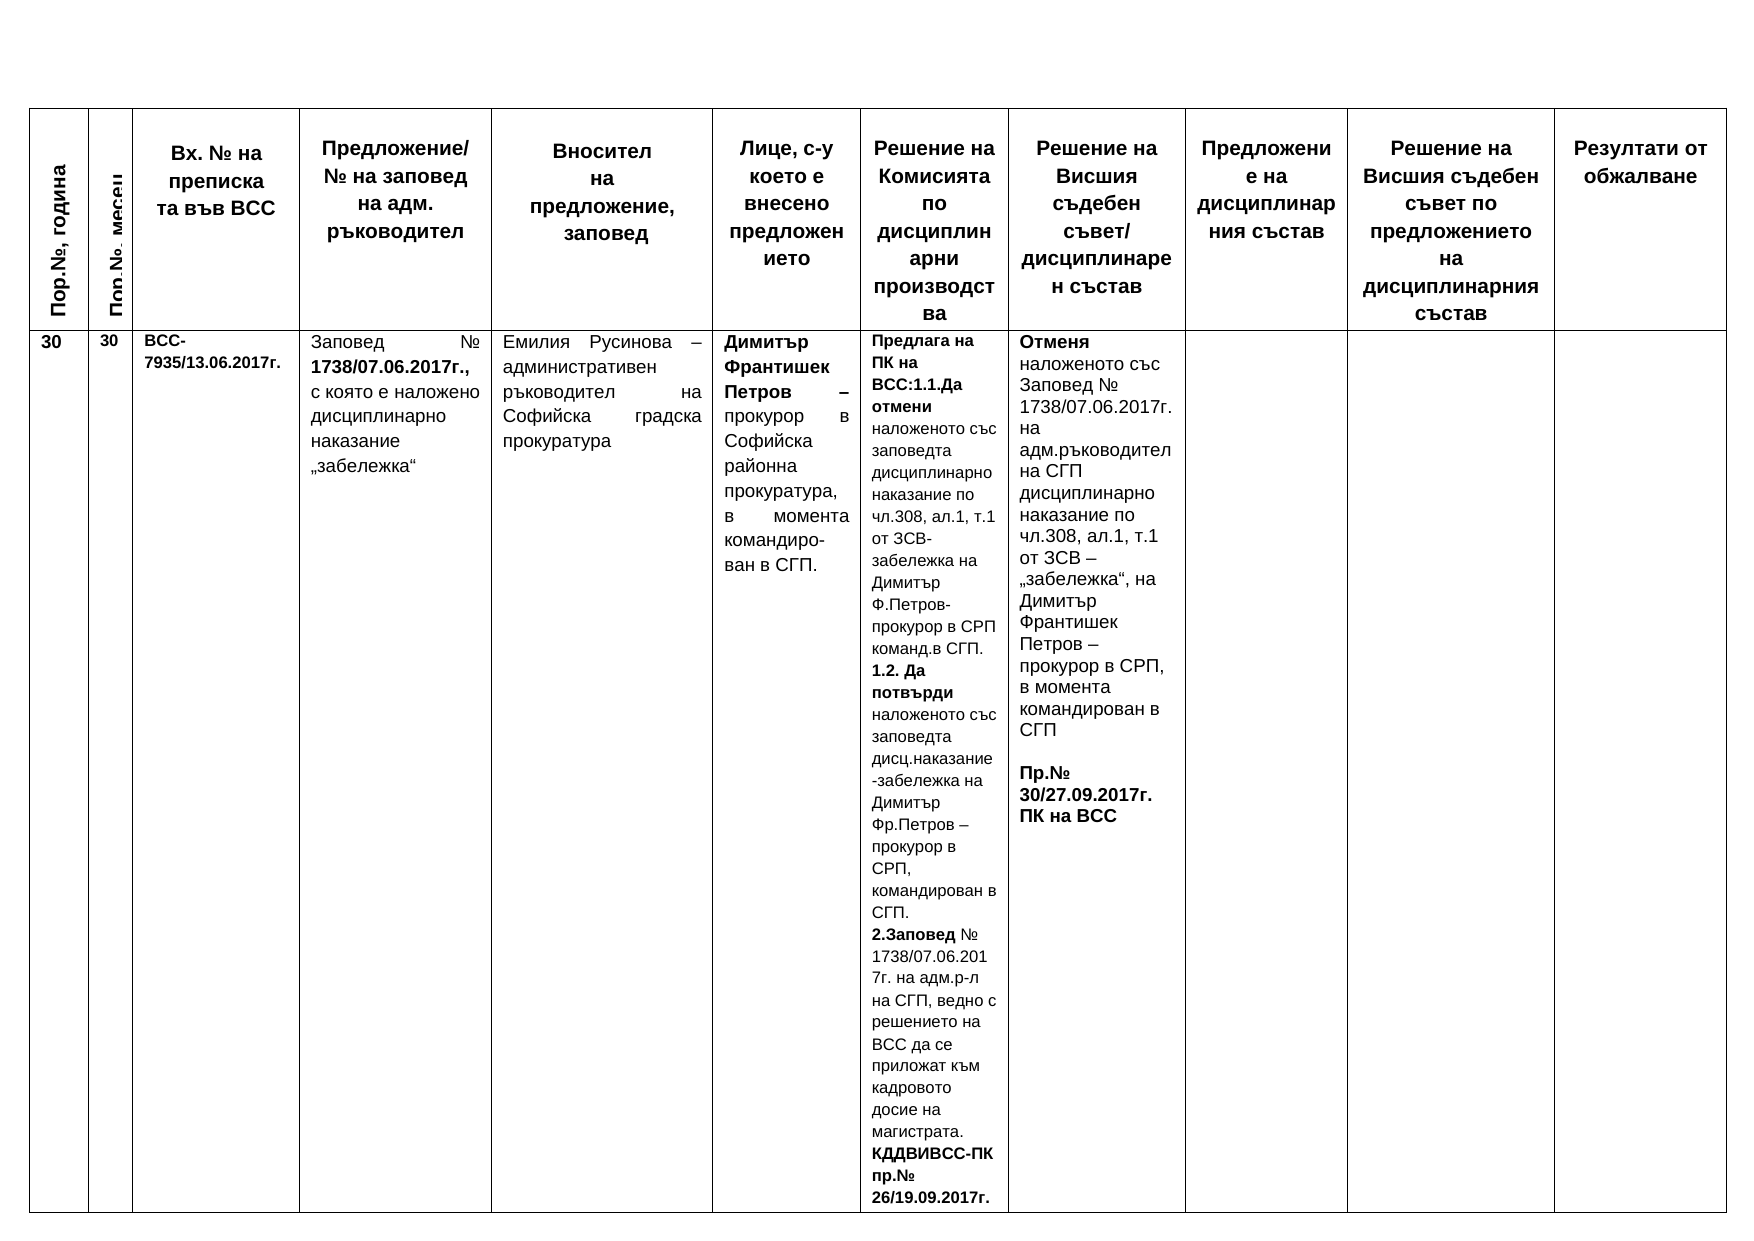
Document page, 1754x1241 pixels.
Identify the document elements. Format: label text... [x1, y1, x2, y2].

table_cell Отменя наложеното със Заповед № 1738/07.06.2017г. на адм.ръководител на СГП дисциплинарно наказание по чл.308, ал.1, т.1 от ЗСВ – „забележка“, на Димитър Франтишек Петров – прокурор в СРП, в момента командирован в СГП Пр.№ 30/27.09.2017г. ПК на ВСС [1009, 331, 1185, 1212]
table_cell Емилия Русинова – административен ръководител на Софийска градска прокуратура [492, 331, 712, 1212]
table_header Решение на Комисията по дисциплинарни производства [861, 109, 1008, 330]
table_cell 30 [89, 331, 132, 1212]
table_header Лице, с-у което е внесено предложението [713, 109, 860, 330]
table_header Предложение на дисциплинарния състав [1186, 109, 1347, 330]
table_cell Предлага на ПК на ВСС:1.1.Да отмени наложеното със заповедта дисциплинарно наказание по чл.308, ал.1, т.1 от ЗСВ-забележка на Димитър Ф.Петров-прокурор в СРП команд.в СГП. 1.2. Да потвърди наложеното със заповедта дисц.наказание-забележка на Димитър Фр.Петров –прокурор в СРП, командирован в СГП. 2.Заповед № 1738/07.06.2017г. на адм.р-л на СГП, ведно с решението на ВСС да се приложат към кадровото досие на магистрата. КДДВИВСС-ПК пр.№ 26/19.09.2017г. [861, 331, 1008, 1212]
table_cell [1555, 331, 1726, 1212]
table_header Решение на Висшия съдебен съвет/ дисциплинарен състав [1009, 109, 1185, 330]
table_header Пор.№, година [30, 109, 88, 330]
table_header Решение на Висшия съдебен съвет по предложението на дисциплинарния състав [1348, 109, 1554, 330]
table_cell 30 [30, 331, 88, 1212]
table_cell Заповед № 1738/07.06.2017г., с която е наложено дисциплинарно наказание „забележка“ [300, 331, 491, 1212]
table_header Пор.№, месец [89, 109, 132, 330]
table_cell [1348, 331, 1554, 1212]
table_header Вх. № на преписка та във ВСС [133, 109, 299, 330]
table_cell Димитър Франтишек Петров – прокурор в Софийска районна прокуратура, в момента командиро-ван в СГП. [713, 331, 860, 1212]
table_header Предложение/№ на заповед на адм. ръководител [300, 109, 491, 330]
table_header Резултати от обжалване [1555, 109, 1726, 330]
table_cell ВСС-7935/13.06.2017г. [133, 331, 299, 1212]
table_header Вносител на предложениe, заповед [492, 109, 712, 330]
table_cell [1186, 331, 1347, 1212]
